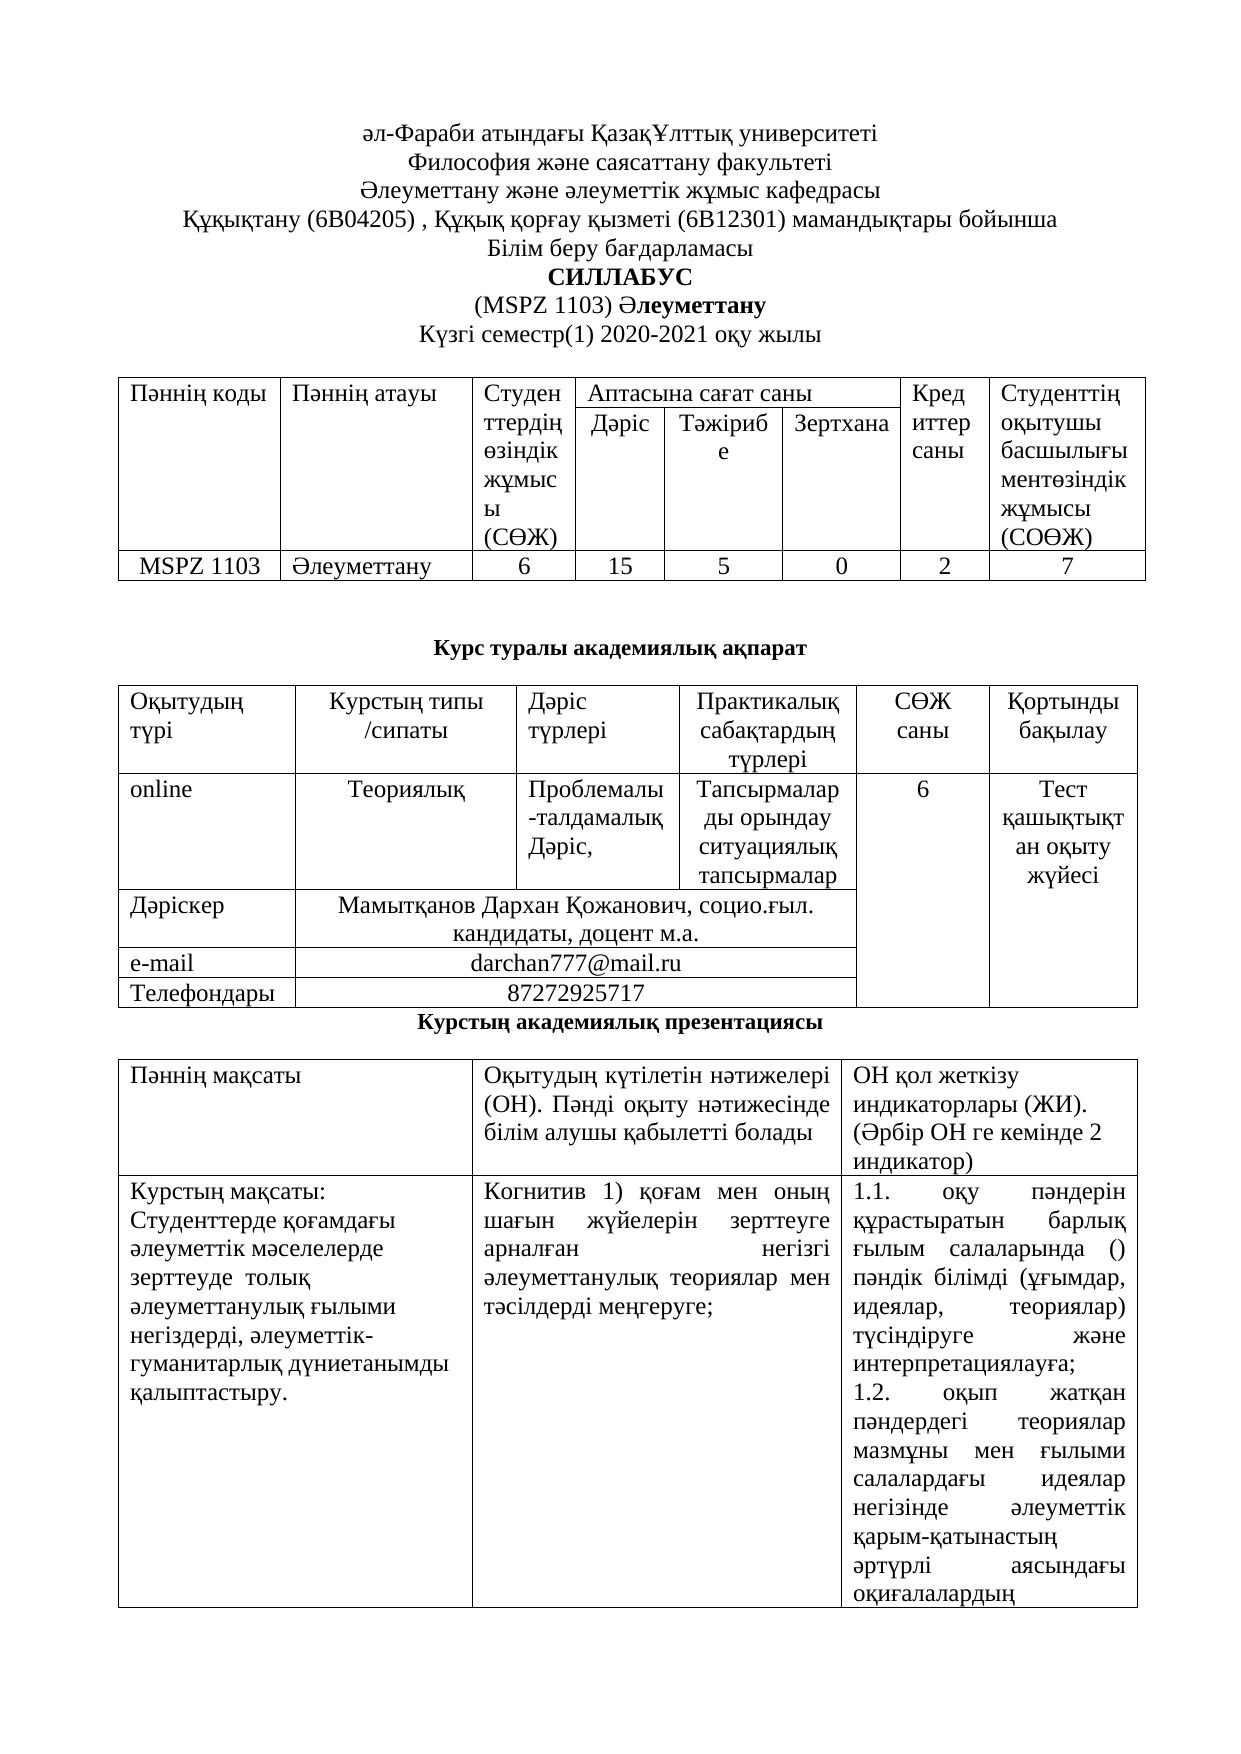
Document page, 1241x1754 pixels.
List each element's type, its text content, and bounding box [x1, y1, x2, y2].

table_cell Теориялық [296, 774, 516, 889]
table_cell 0 [783, 551, 900, 580]
table_cell 5 [665, 551, 782, 580]
table_header Пәннің мақсаты [119, 1060, 472, 1175]
table_cell 6 [473, 551, 575, 580]
table_cell 2 [901, 551, 989, 580]
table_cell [842, 1176, 1137, 1607]
table_cell Зертхана [783, 408, 900, 550]
table_cell оnline [119, 774, 295, 889]
text әл-Фараби атындағы ҚазақҰлттық университеті [118, 118, 1122, 147]
table_header Дәріс түрлері [517, 686, 679, 773]
table_cell Дәріс [576, 408, 664, 550]
table_header Студенттің оқытушы басшылығыментөзіндік жұмысы (СОӨЖ) [990, 378, 1145, 550]
table_cell Дәріскер [119, 890, 295, 947]
table_header Пәннің коды [119, 378, 280, 550]
table_cell Мамытқанов Дархан Қожанович, социо.ғыл. кандидаты, доцент м.а. [296, 890, 856, 947]
text (MSPZ 1103) Әлеуметтану [118, 291, 1122, 319]
text Философия және саясаттану факультеті [118, 147, 1122, 176]
table_cell Тапсырмаларды орындау ситуациялық тапсырмалар [680, 774, 856, 889]
table_cell Әлеуметтану [281, 551, 472, 580]
text Күзгі семестр(1) 2020-2021 оқу жылы [118, 319, 1122, 348]
table_cell Тәжірибе [665, 408, 782, 550]
table_header Аптасына сағат саны [576, 378, 900, 407]
text Курс туралы академиялық ақпарат [118, 634, 1122, 661]
table_header Практикалық сабақтардың түрлері [680, 686, 856, 773]
table_cell darchan777@mail.ru [296, 948, 856, 977]
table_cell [473, 1176, 841, 1607]
table_header Студенттердің өзіндік жұмысы (СӨЖ) [473, 378, 575, 550]
table_header Кредиттер саны [901, 378, 989, 550]
text Курстың академиялық презентациясы [118, 1008, 1122, 1034]
text Құқықтану (6B04205) , Құқық қорғау қызметі (6B12301) мамандықтары бойынша [118, 204, 1122, 233]
table_cell Тест қашықтықтан оқыту жүйесі [990, 774, 1137, 1007]
table_cell Проблемалы-талдамалық Дәріс, [517, 774, 679, 889]
table_cell Телефондары [119, 978, 295, 1007]
table_header ОН қол жеткізу индикаторлары (ЖИ). (Әрбір ОН ге кемінде 2 индикатор) [842, 1060, 1137, 1175]
table_cell MSPZ 1103 [119, 551, 280, 580]
text СИЛЛАБУС [118, 262, 1122, 291]
table_header Қортынды бақылау [990, 686, 1137, 773]
table_cell 7 [990, 551, 1145, 580]
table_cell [119, 1176, 472, 1607]
table_cell 6 [857, 774, 989, 1007]
table_header Оқытудың күтілетін нәтижелері (ОН). Пәнді оқыту нәтижесінде білім алушы қабылетті болады [473, 1060, 841, 1175]
table_header Оқытудың түрі [119, 686, 295, 773]
table_header Курстың типы /сипаты [296, 686, 516, 773]
table_cell 15 [576, 551, 664, 580]
table_header СӨЖ саны [857, 686, 989, 773]
text Әлеуметтану және әлеуметтік жұмыс кафедрасы [118, 176, 1122, 204]
table_header Пәннің атауы [281, 378, 472, 550]
table_cell 87272925717 [296, 978, 856, 1007]
text Білім беру бағдарламасы [118, 233, 1122, 262]
table_cell e-mail [119, 948, 295, 977]
